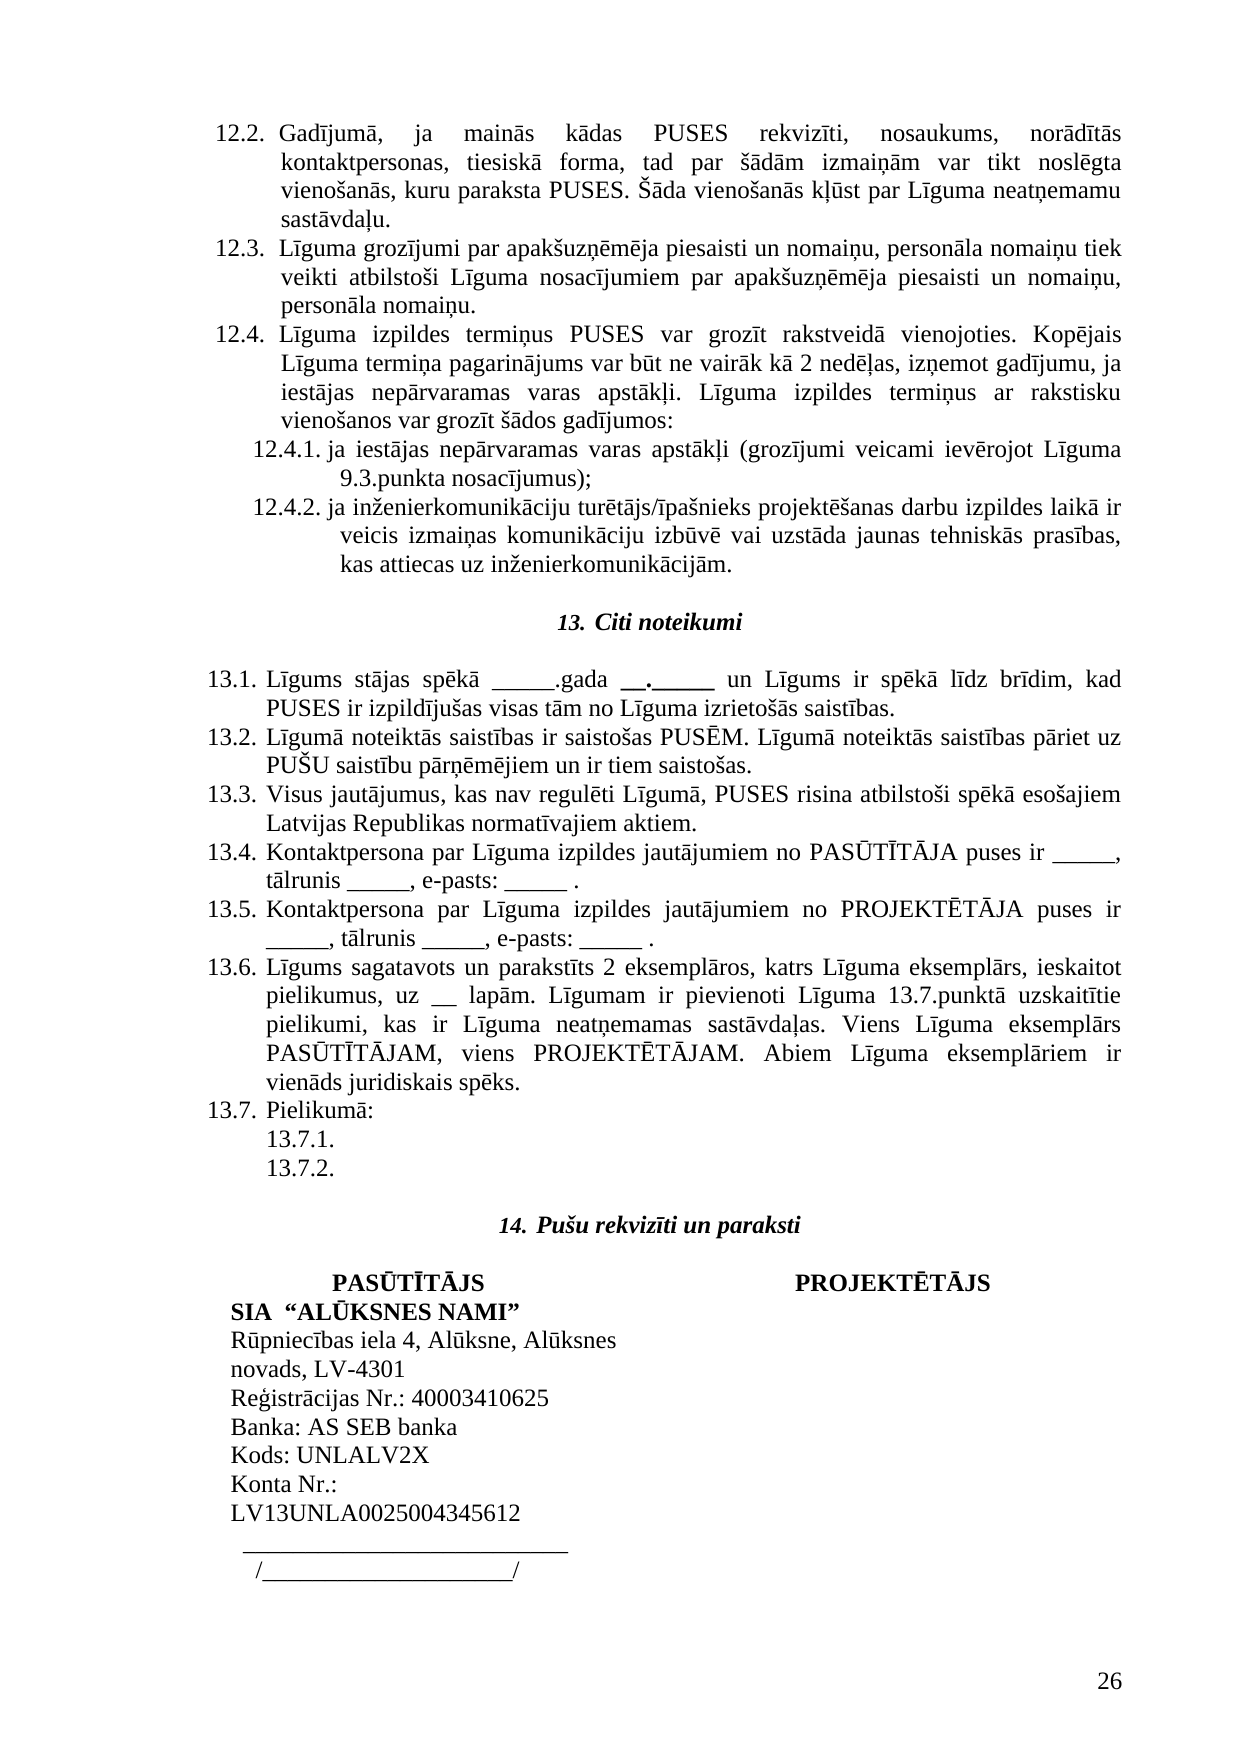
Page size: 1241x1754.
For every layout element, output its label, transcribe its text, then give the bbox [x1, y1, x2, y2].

list Citi noteikumi [177, 607, 1122, 636]
list Gadījumā, ja mainās kādas PUSES rekvizīti, nosaukums, norādītās kontaktpersonas, tiesiskā forma, tad par šādām izmaiņām var tikt noslēgta vienošanās, kuru paraksta PUSES. Šāda vienošanās kļūst par Līguma neatņemamu sastāvdaļu. [215, 118, 1122, 233]
list ja inženierkomunikāciju turētājs/īpašnieks projektēšanas darbu izpildes laikā ir veicis izmaiņas komunikāciju izbūvē vai uzstāda jaunas tehniskās prasības, kas attiecas uz inženierkomunikācijām. [252, 492, 1122, 578]
text 13.7.2. [266, 1153, 1122, 1182]
table_header PASŪTĪTĀJS [166, 1268, 651, 1584]
list Pielikumā: [207, 1096, 1122, 1124]
list Līgums stājas spēkā _____.gada __._____ un Līgums ir spēkā līdz brīdim, kad PUSES ir izpildījušas visas tām no Līguma izrietošās saistības. [207, 664, 1122, 722]
text 13.7.1. [266, 1124, 1122, 1153]
list ja iestājas nepārvaramas varas apstākļi (grozījumi veicami ievērojot Līguma 9.3.punkta nosacījumus); [252, 434, 1122, 492]
table_header PROJEKTĒTĀJS [651, 1268, 1135, 1584]
list Līguma grozījumi par apakšuzņēmēja piesaisti un nomaiņu, personāla nomaiņu tiek veikti atbilstoši Līguma nosacījumiem par apakšuzņēmēja piesaisti un nomaiņu, personāla nomaiņu. [215, 233, 1122, 319]
list Pušu rekvizīti un paraksti [177, 1211, 1122, 1239]
list Visus jautājumus, kas nav regulēti Līgumā, PUSES risina atbilstoši spēkā esošajiem Latvijas Republikas normatīvajiem aktiem. [207, 779, 1122, 837]
list Līgums sagatavots un parakstīts 2 eksemplāros, katrs Līguma eksemplārs, ieskaitot pielikumus, uz __ lapām. Līgumam ir pievienoti Līguma 13.7.punktā uzskaitītie pielikumi, kas ir Līguma neatņemamas sastāvdaļas. Viens Līguma eksemplārs PASŪTĪTĀJAM, viens PROJEKTĒTĀJAM. Abiem Līguma eksemplāriem ir vienāds juridiskais spēks. [207, 952, 1122, 1096]
list Līguma izpildes termiņus Puses var grozīt rakstveidā vienojoties. Kopējais Līguma termiņa pagarinājums var būt ne vairāk kā 2 nedēļas, izņemot gadījumu, ja iestājas nepārvaramas varas apstākļi. Līguma izpildes termiņus ar rakstisku vienošanos var grozīt šādos gadījumos: [215, 319, 1122, 434]
list Kontaktpersona par Līguma izpildes jautājumiem no PROJEKTĒTĀJA puses ir _____, tālrunis _____, e-pasts: _____ . [207, 894, 1122, 952]
list Kontaktpersona par Līguma izpildes jautājumiem no PASŪTĪTĀJA puses ir _____, tālrunis _____, e-pasts: _____ . [207, 837, 1122, 894]
list Līgumā noteiktās saistības ir saistošas PUSĒM. Līgumā noteiktās saistības pāriet uz PUŠU saistību pārņēmējiem un ir tiem saistošas. [207, 722, 1122, 779]
